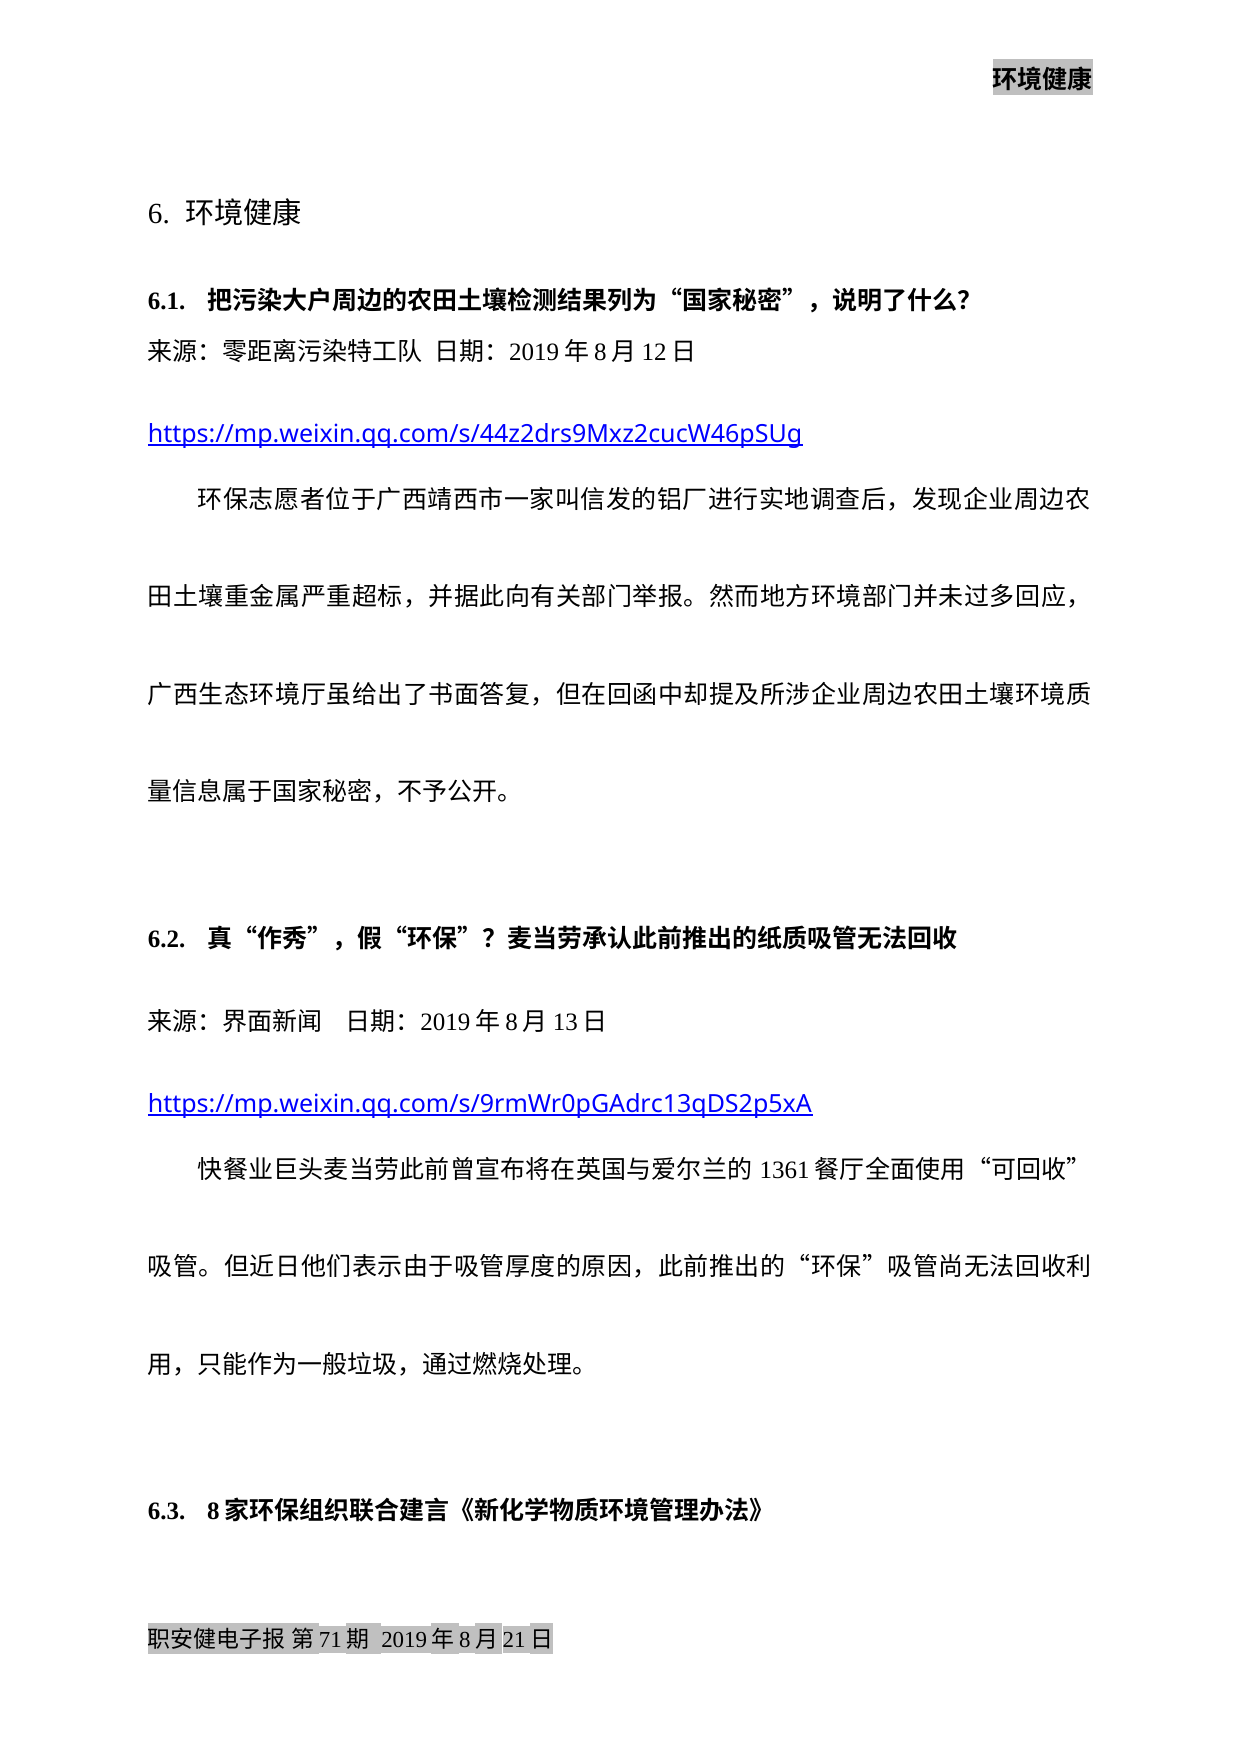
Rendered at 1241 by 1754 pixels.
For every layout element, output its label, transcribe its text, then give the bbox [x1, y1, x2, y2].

text 快餐业巨头麦当劳此前曾宣布将在英国与爱尔兰的1361餐厅全面使用“可回收”吸管。但近日他们表示由于吸管厚度的原因，此前推出的“环保”吸管尚无法回收利用，只能作为一般垃圾，通过燃烧处理。 [148, 1135, 1092, 1395]
text https://mp.weixin.qq.com/s/9rmWr0pGAdrc13qDS2p5xA [148, 1070, 1092, 1135]
list 环境健康 [148, 178, 1092, 243]
text https://mp.weixin.qq.com/s/44z2drs9Mxz2cucW46pSUg [148, 400, 1092, 465]
list 真“作秀”，假“环保”？麦当劳承认此前推出的纸质吸管无法回收 [148, 904, 1092, 969]
text 来源：界面新闻 日期：2019年8月13日 [148, 987, 1092, 1052]
text 来源：零距离污染特工队 日期：2019年8月12日 [148, 317, 1092, 382]
text 环保志愿者位于广西靖西市一家叫信发的铝厂进行实地调查后，发现企业周边农田土壤重金属严重超标，并据此向有关部门举报。然而地方环境部门并未过多回应，广西生态环境厅虽给出了书面答复，但在回函中却提及所涉企业周边农田土壤环境质量信息属于国家秘密，不予公开。 [148, 465, 1092, 822]
list 8家环保组织联合建言《新化学物质环境管理办法》 [148, 1476, 1092, 1541]
list 把污染大户周边的农田土壤检测结果列为“国家秘密”，说明了什么？ [148, 281, 1092, 317]
